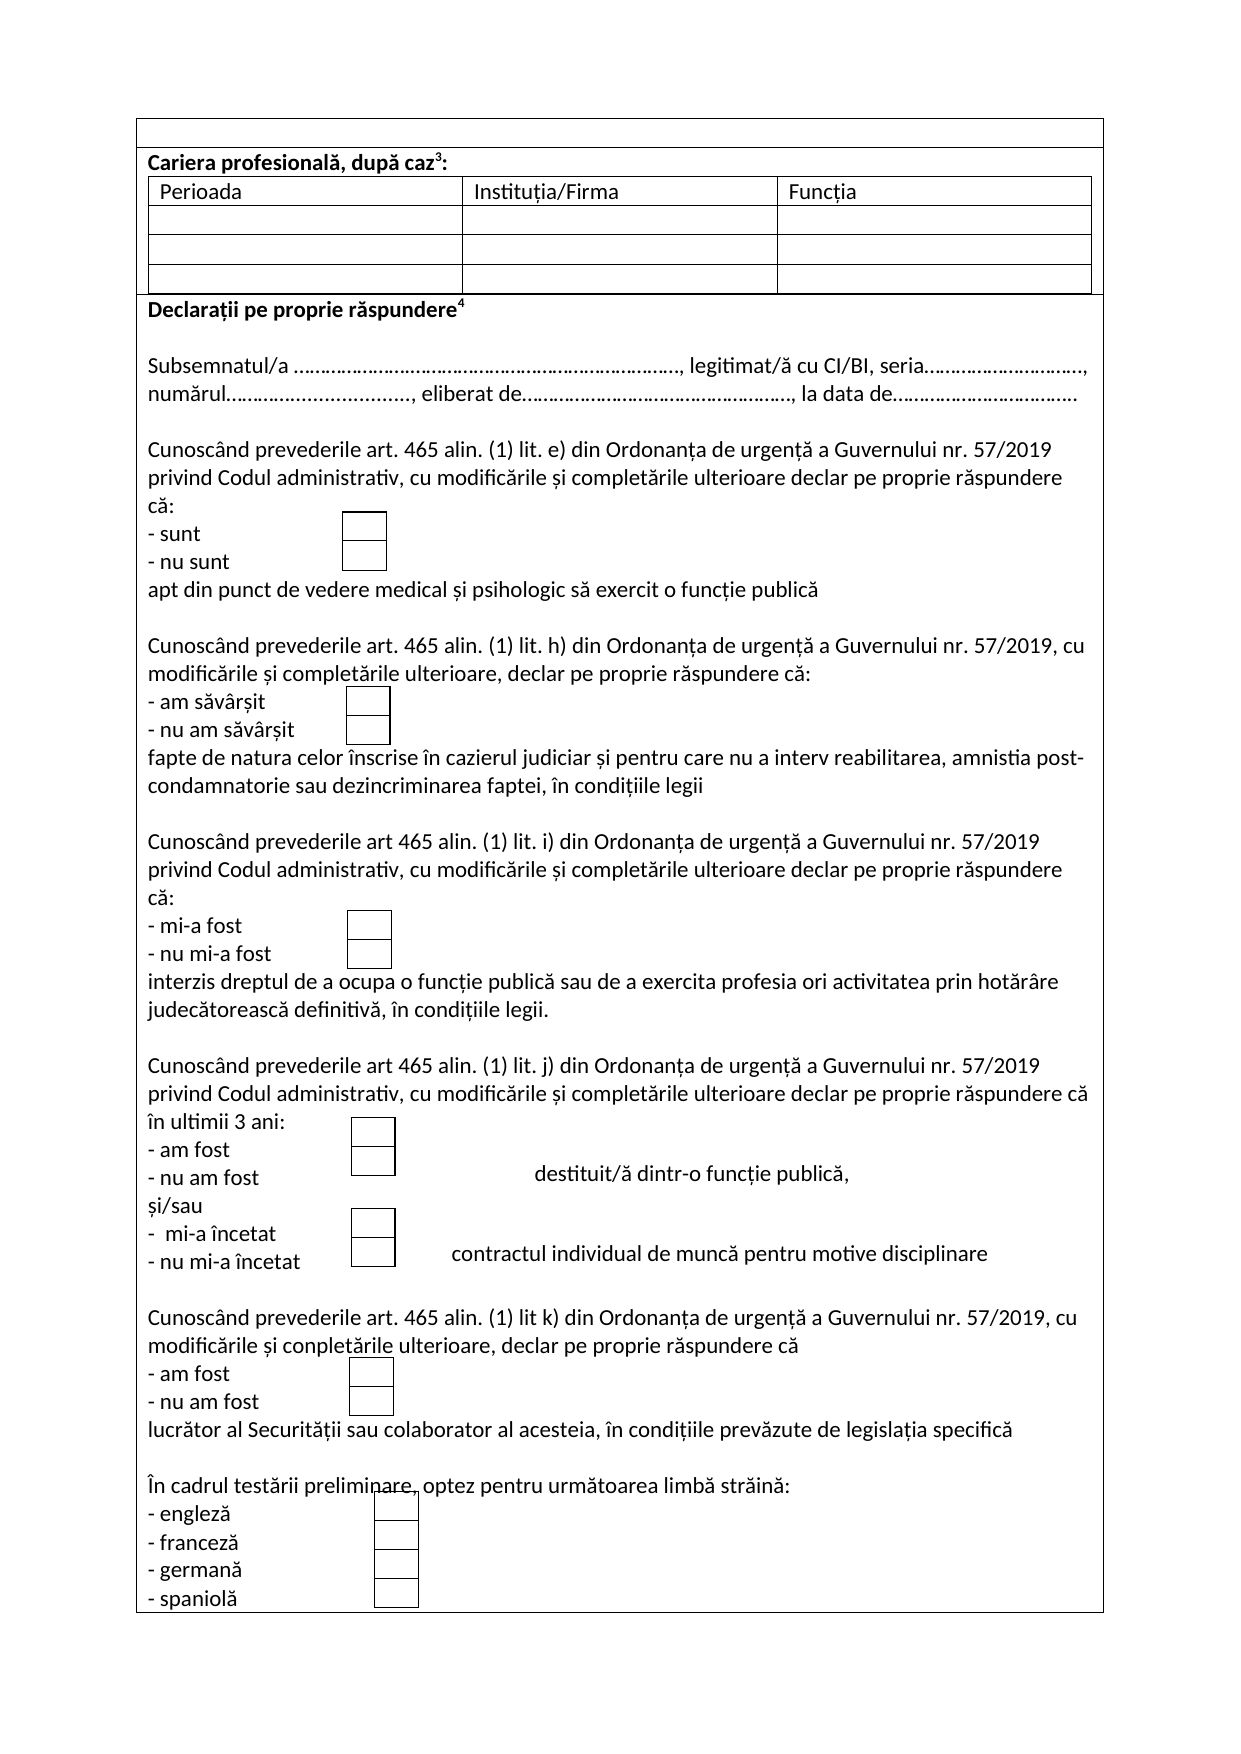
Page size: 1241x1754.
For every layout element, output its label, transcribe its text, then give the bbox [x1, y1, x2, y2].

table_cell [137, 295, 1103, 1612]
table_cell Cariera profesională, după caz: [137, 148, 1103, 294]
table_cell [137, 119, 1103, 147]
